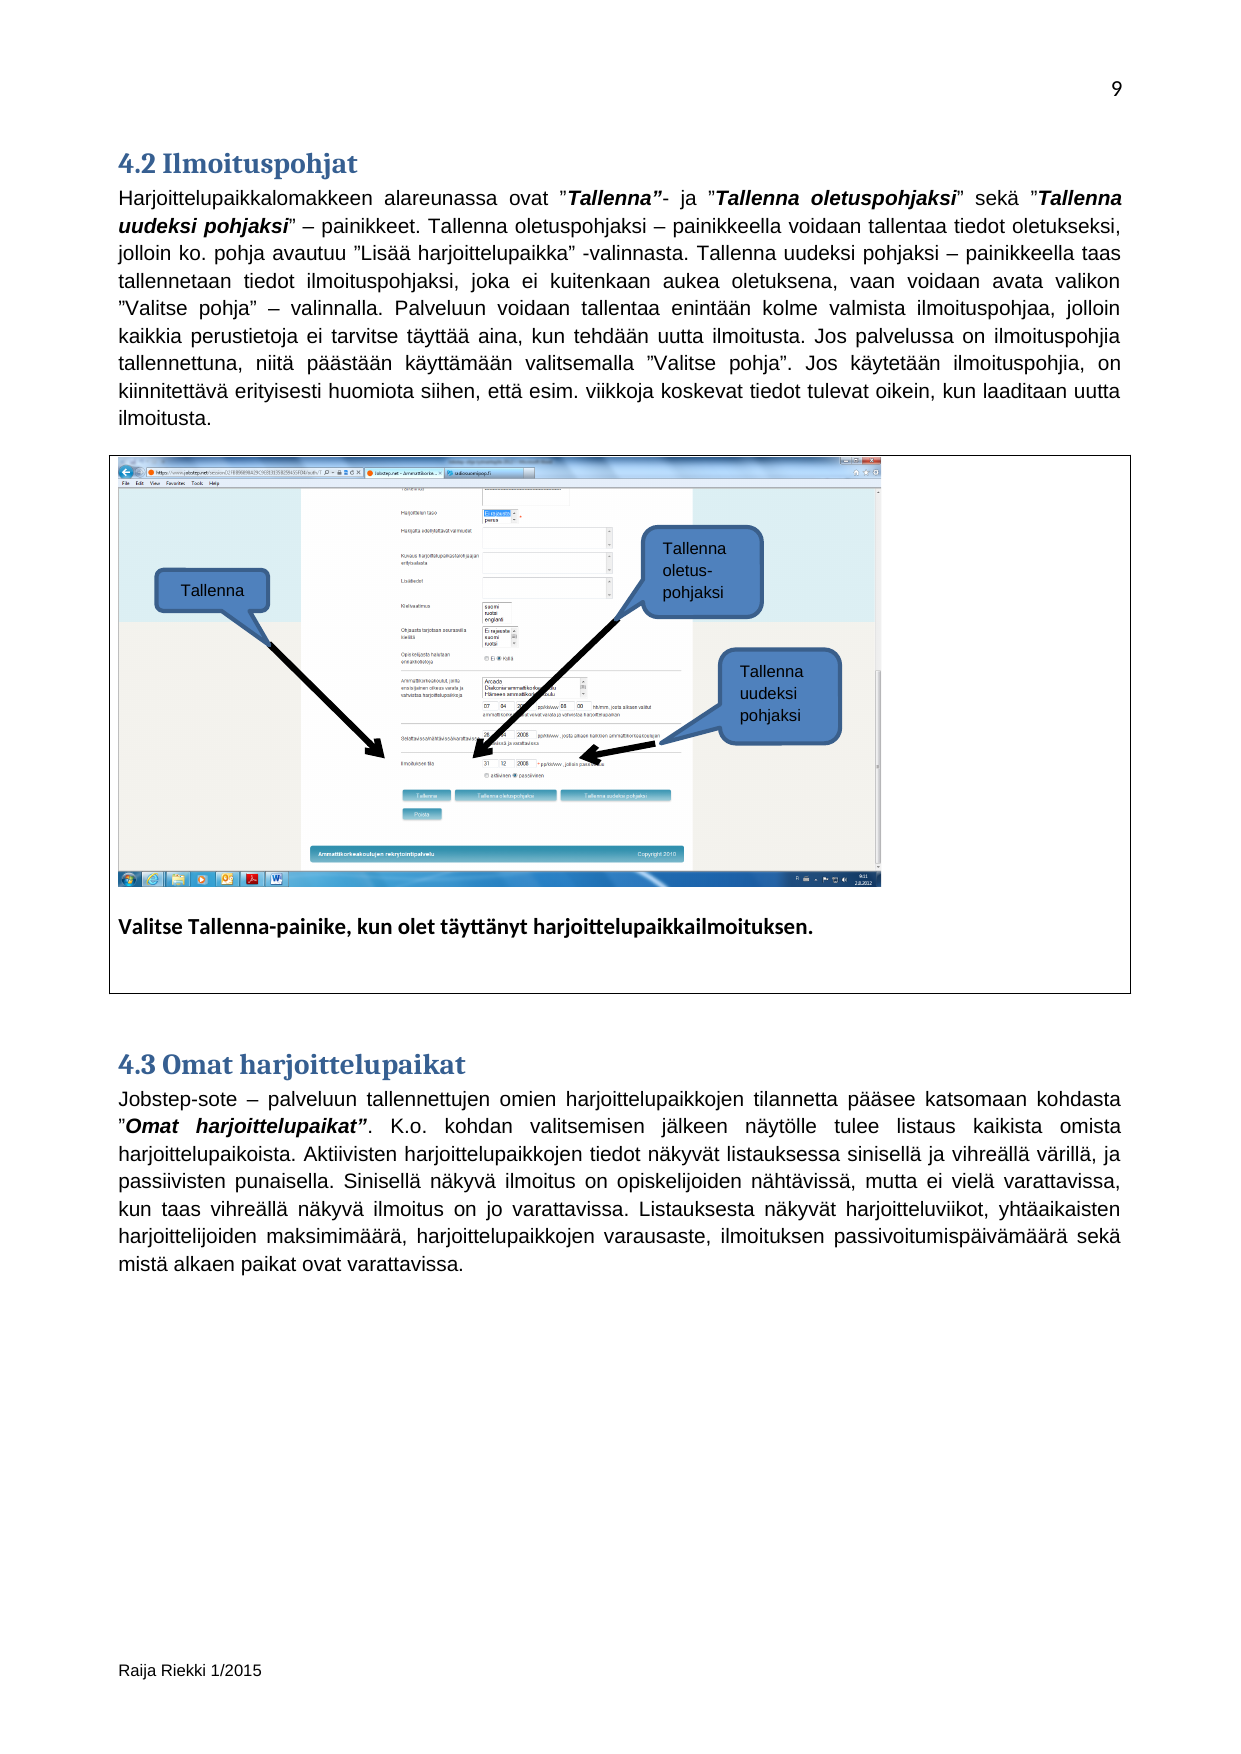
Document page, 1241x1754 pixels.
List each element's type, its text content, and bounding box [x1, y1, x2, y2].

text Jobstep-sote – palveluun tallennettujen omien harjoittelupaikkojen tilannetta pääsee katsomaan kohdasta ”Omat harjoittelupaikat”. K.o. kohdan valitsemisen jälkeen näytölle tulee listaus kaikista omista harjoittelupaikoista. Aktiivisten harjoittelupaikkojen tiedot näkyvät listauksessa sinisellä ja vihreällä värillä, ja passiivisten punaisella. Sinisellä näkyvä ilmoitus on opiskelijoiden nähtävissä, mutta ei vielä varattavissa, kun taas vihreällä näkyvä ilmoitus on jo varattavissa. Listauksesta näkyvät harjoitteluviikot, yhtäaikaisten harjoittelijoiden maksimimäärä, harjoittelupaikkojen varausaste, ilmoituksen passivoitumispäivämäärä sekä mistä alkaen paikat ovat varattavissa. [118, 1087, 1122, 1276]
text Valitse Tallenna-painike, kun olet täyttänyt harjoittelupaikkailmoituksen. [110, 909, 1130, 940]
subtitle 4.3 Omat harjoittelupaikat [118, 1048, 1122, 1082]
text Harjoittelupaikkalomakkeen alareunassa ovat ”Tallenna”- ja ”Tallenna oletuspohjaksi” sekä ”Tallenna uudeksi pohjaksi” – painikkeet. Tallenna oletuspohjaksi – painikkeella voidaan tallentaa tiedot oletukseksi, jolloin ko. pohja avautuu ”Lisää harjoittelupaikka” -valinnasta. Tallenna uudeksi pohjaksi – painikkeella taas tallennetaan tiedot ilmoituspohjaksi, joka ei kuitenkaan aukea oletuksena, vaan voidaan avata valikon ”Valitse pohja” – valinnalla. Palveluun voidaan tallentaa enintään kolme valmista ilmoituspohjaa, jolloin kaikkia perustietoja ei tarvitse täyttää aina, kun tehdään uutta ilmoitusta. Jos palvelussa on ilmoituspohjia tallennettuna, niitä päästään käyttämään valitsemalla ”Valitse pohja”. Jos käytetään ilmoituspohjia, on kiinnitettävä erityisesti huomiota siihen, että esim. viikkoja koskevat tiedot tulevat oikein, kun laaditaan uutta ilmoitusta. [118, 186, 1122, 430]
subtitle 4.2 Ilmoituspohjat [118, 148, 1122, 181]
picture [118, 457, 882, 887]
